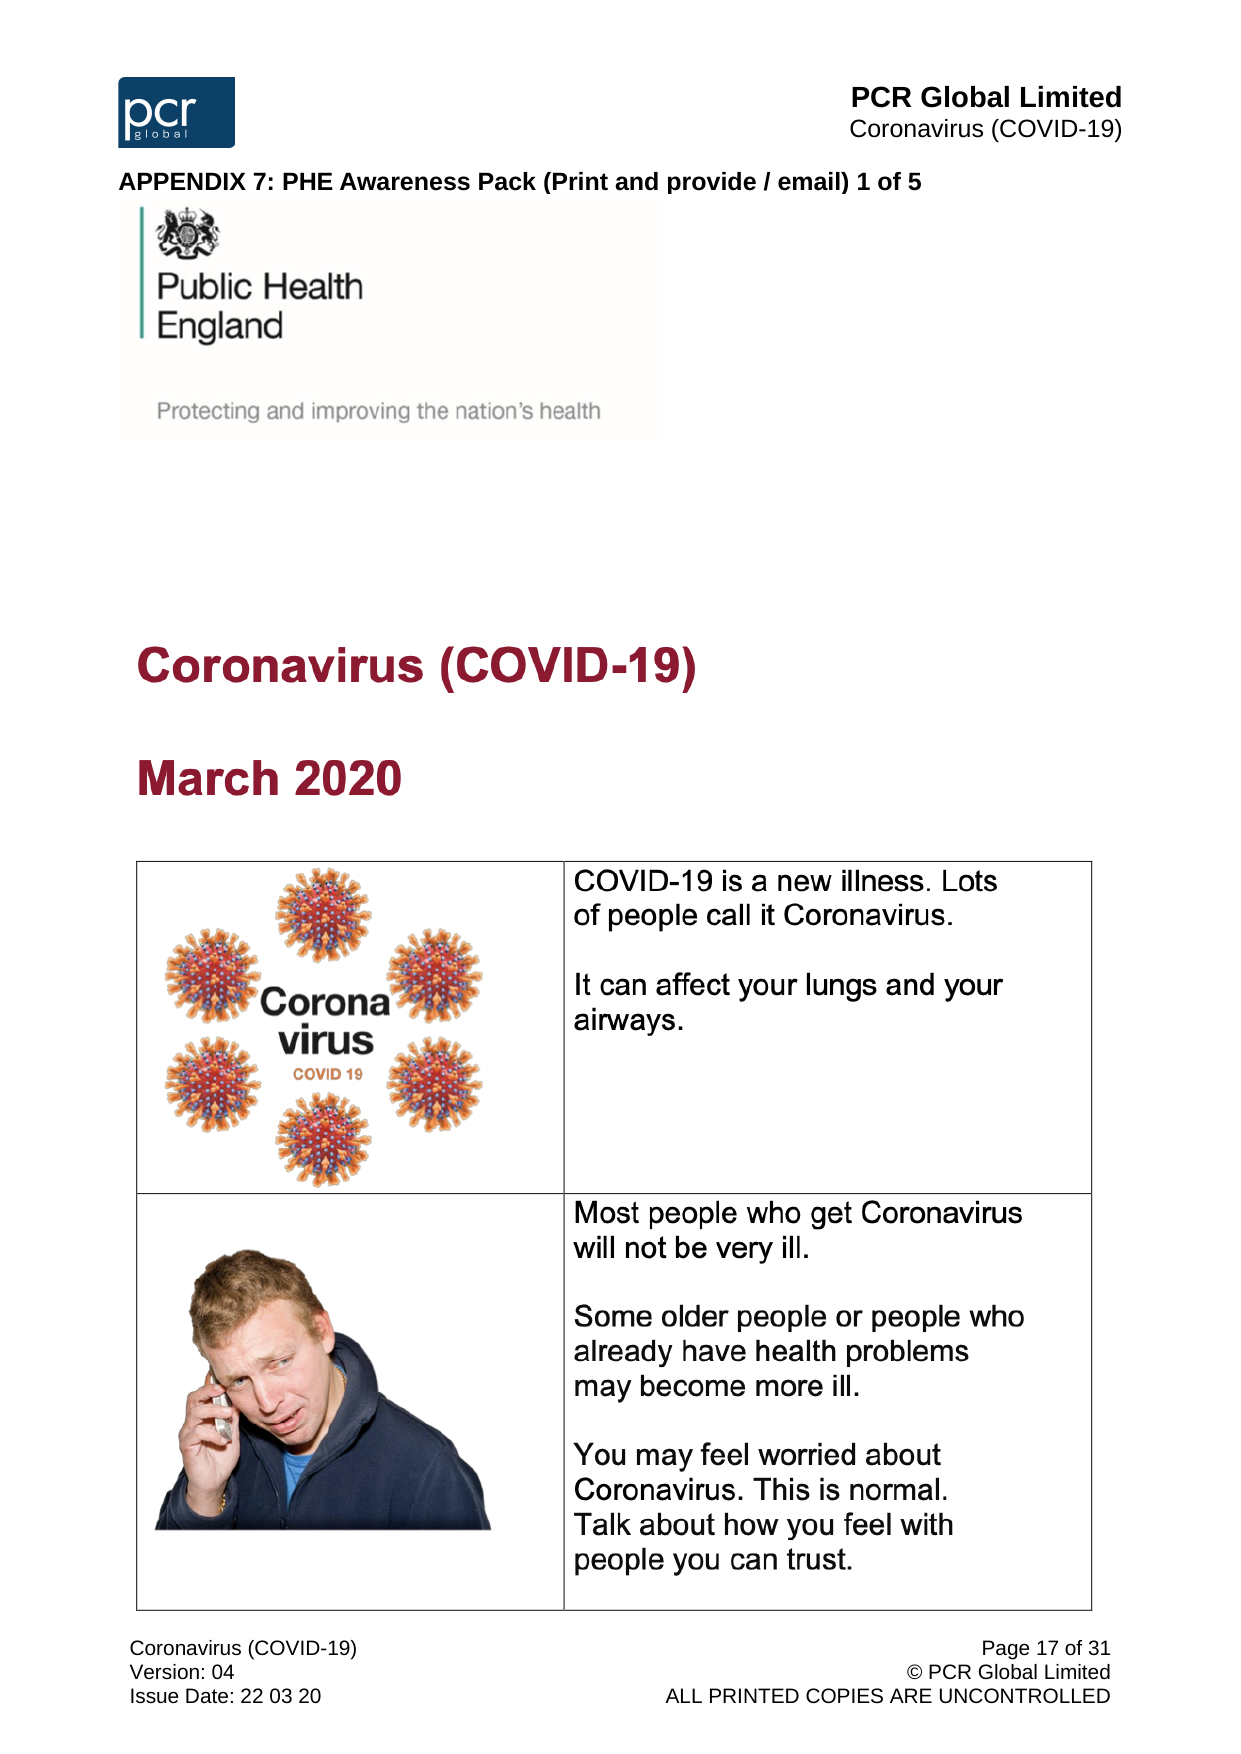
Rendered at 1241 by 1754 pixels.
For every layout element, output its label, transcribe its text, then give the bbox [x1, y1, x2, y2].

subtitle APPENDIX 7: PHE Awareness Pack (Print and provide / email) 1 of 5 [118, 167, 1122, 196]
picture [118, 194, 1105, 1618]
picture [118, 77, 235, 148]
